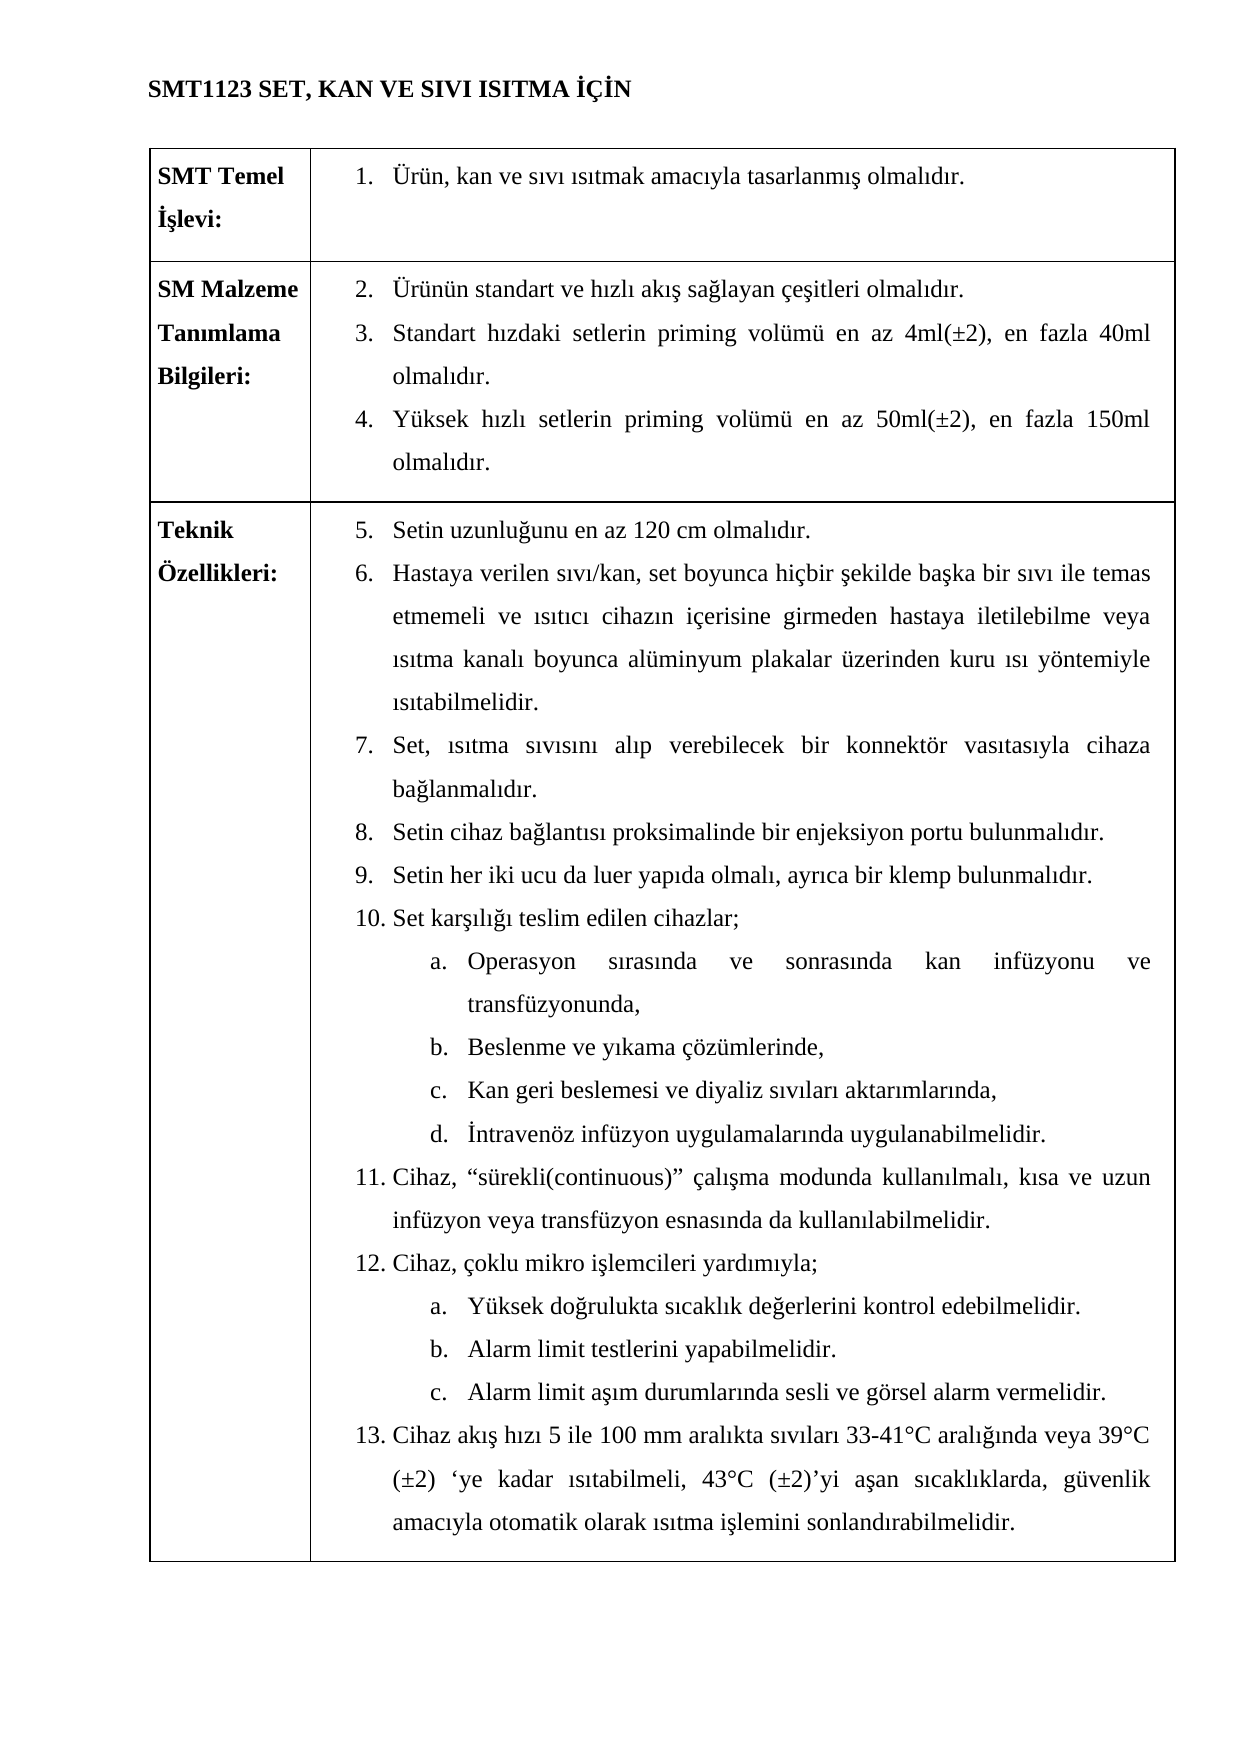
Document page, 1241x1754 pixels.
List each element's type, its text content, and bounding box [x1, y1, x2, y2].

table_cell Ürünün standart ve hızlı akış sağlayan çeşitleri olmalıdır. Standart hızdaki setlerin priming volümü en az 4ml(±2), en fazla 40ml olmalıdır. Yüksek hızlı setlerin priming volümü en az 50ml(±2), en fazla 150ml olmalıdır. [311, 262, 1174, 501]
table_cell Setin uzunluğunu en az 120 cm olmalıdır. Hastaya verilen sıvı/kan, set boyunca hiçbir şekilde başka bir sıvı ile temas etmemeli ve ısıtıcı cihazın içerisine girmeden hastaya iletilebilme veya ısıtma kanalı boyunca alüminyum plakalar üzerinden kuru ısı yöntemiyle ısıtabilmelidir. Set, ısıtma sıvısını alıp verebilecek bir konnektör vasıtasıyla cihaza bağlanmalıdır. Setin cihaz bağlantısı proksimalinde bir enjeksiyon portu bulunmalıdır. Setin her iki ucu da luer yapıda olmalı, ayrıca bir klemp bulunmalıdır. Set karşılığı teslim edilen cihazlar; Operasyon sırasında ve sonrasında kan infüzyonu ve transfüzyonunda, Beslenme ve yıkama çözümlerinde, Kan geri beslemesi ve diyaliz sıvıları aktarımlarında, İntravenöz infüzyon uygulamalarında uygulanabilmelidir. Cihaz, “sürekli(continuous)” çalışma modunda kullanılmalı, kısa ve uzun infüzyon veya transfüzyon esnasında da kullanılabilmelidir. Cihaz, çoklu mikro işlemcileri yardımıyla; Yüksek doğrulukta sıcaklık değerlerini kontrol edebilmelidir. Alarm limit testlerini yapabilmelidir. Alarm limit aşım durumlarında sesli ve görsel alarm vermelidir. Cihaz akış hızı 5 ile 100 mm aralıkta sıvıları 33-41°C aralığında veya 39°C (±2) ‘ye kadar ısıtabilmeli, 43°C (±2)’yi aşan sıcaklıklarda, güvenlik amacıyla otomatik olarak ısıtma işlemini sonlandırabilmelidir. [311, 503, 1174, 1561]
table_header Ürün, kan ve sıvı ısıtmak amacıyla tasarlanmış olmalıdır. [311, 149, 1174, 261]
table_header SMT Temel İşlevi: [151, 149, 310, 261]
table_cell Teknik Özellikleri: [151, 503, 310, 1561]
table_cell SM Malzeme Tanımlama Bilgileri: [151, 262, 310, 501]
